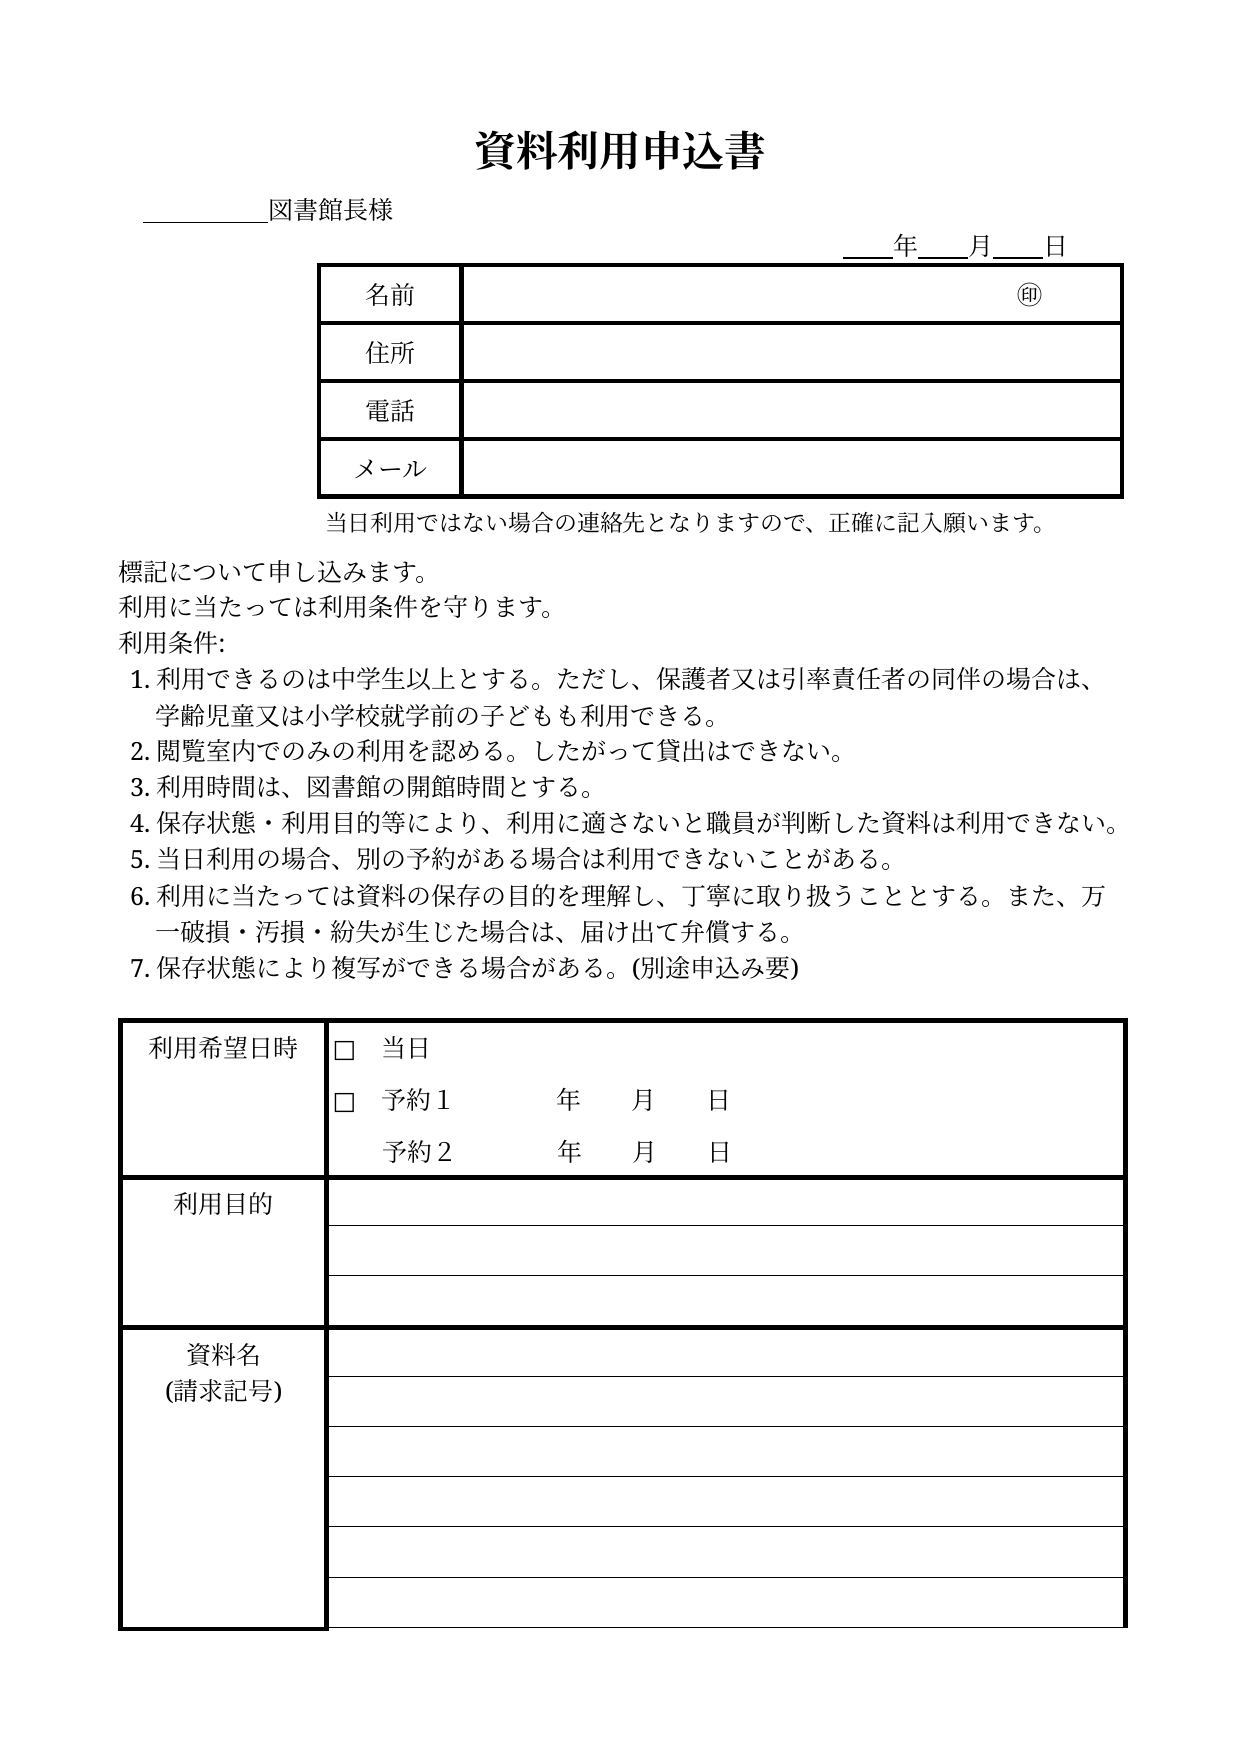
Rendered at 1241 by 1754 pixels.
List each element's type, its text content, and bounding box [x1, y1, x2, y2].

table_cell 予約２ 年 月 日 [329, 1123, 1123, 1175]
table_cell [329, 1578, 1123, 1627]
list 利用時間は、図書館の開館時間とする。 [130, 768, 1122, 804]
table_cell [329, 1180, 1123, 1225]
table_cell □ 予約１ 年 月 日 [329, 1071, 1123, 1123]
table_cell [329, 1427, 1123, 1476]
table_cell メール [321, 441, 459, 494]
table_cell [329, 1226, 1123, 1275]
text 図書館長様 [118, 191, 1122, 227]
table_cell 電話 [321, 383, 459, 436]
table_cell [329, 1377, 1123, 1426]
table_cell [329, 1527, 1123, 1576]
table_cell [464, 325, 1120, 378]
table_cell 利用目的 [123, 1180, 324, 1325]
table_cell [464, 383, 1120, 436]
table_cell 資料名 (請求記号) [123, 1330, 324, 1627]
table_cell [329, 1276, 1123, 1325]
table_cell [464, 441, 1120, 494]
list 保存状態により複写ができる場合がある。(別途申込み要) [130, 948, 1122, 984]
text 標記について申し込みます。 [118, 552, 1122, 588]
table_header 名前 [321, 267, 459, 321]
title 資料利用申込書 [118, 118, 1122, 178]
text 利用に当たっては利用条件を守ります。 [118, 588, 1122, 624]
list 保存状態・利用目的等により、利用に適さないと職員が判断した資料は利用できない。 [130, 804, 1122, 840]
text 年 月 日 [118, 227, 1122, 263]
text 利用条件: [118, 624, 1122, 660]
table_header □ 当日 [329, 1023, 1123, 1071]
list 利用に当たっては資料の保存の目的を理解し、丁寧に取り扱うこととする。また、万一破損・汚損・紛失が生じた場合は、届け出て弁償する。 [130, 876, 1122, 948]
table_header 利用希望日時 [123, 1023, 324, 1175]
table_cell 住所 [321, 325, 459, 378]
list 利用できるのは中学生以上とする。ただし、保護者又は引率責任者の同伴の場合は、学齢児童又は小学校就学前の子どもも利用できる。 [130, 660, 1122, 732]
list 当日利用の場合、別の予約がある場合は利用できないことがある。 [130, 840, 1122, 876]
table_header ㊞ [464, 267, 1120, 321]
table_cell 当日利用ではない場合の連絡先となりますので、正確に記入願います。 [319, 499, 1122, 552]
list 閲覧室内でのみの利用を認める。したがって貸出はできない。 [130, 732, 1122, 768]
table_cell [329, 1477, 1123, 1526]
table_cell [329, 1330, 1123, 1376]
